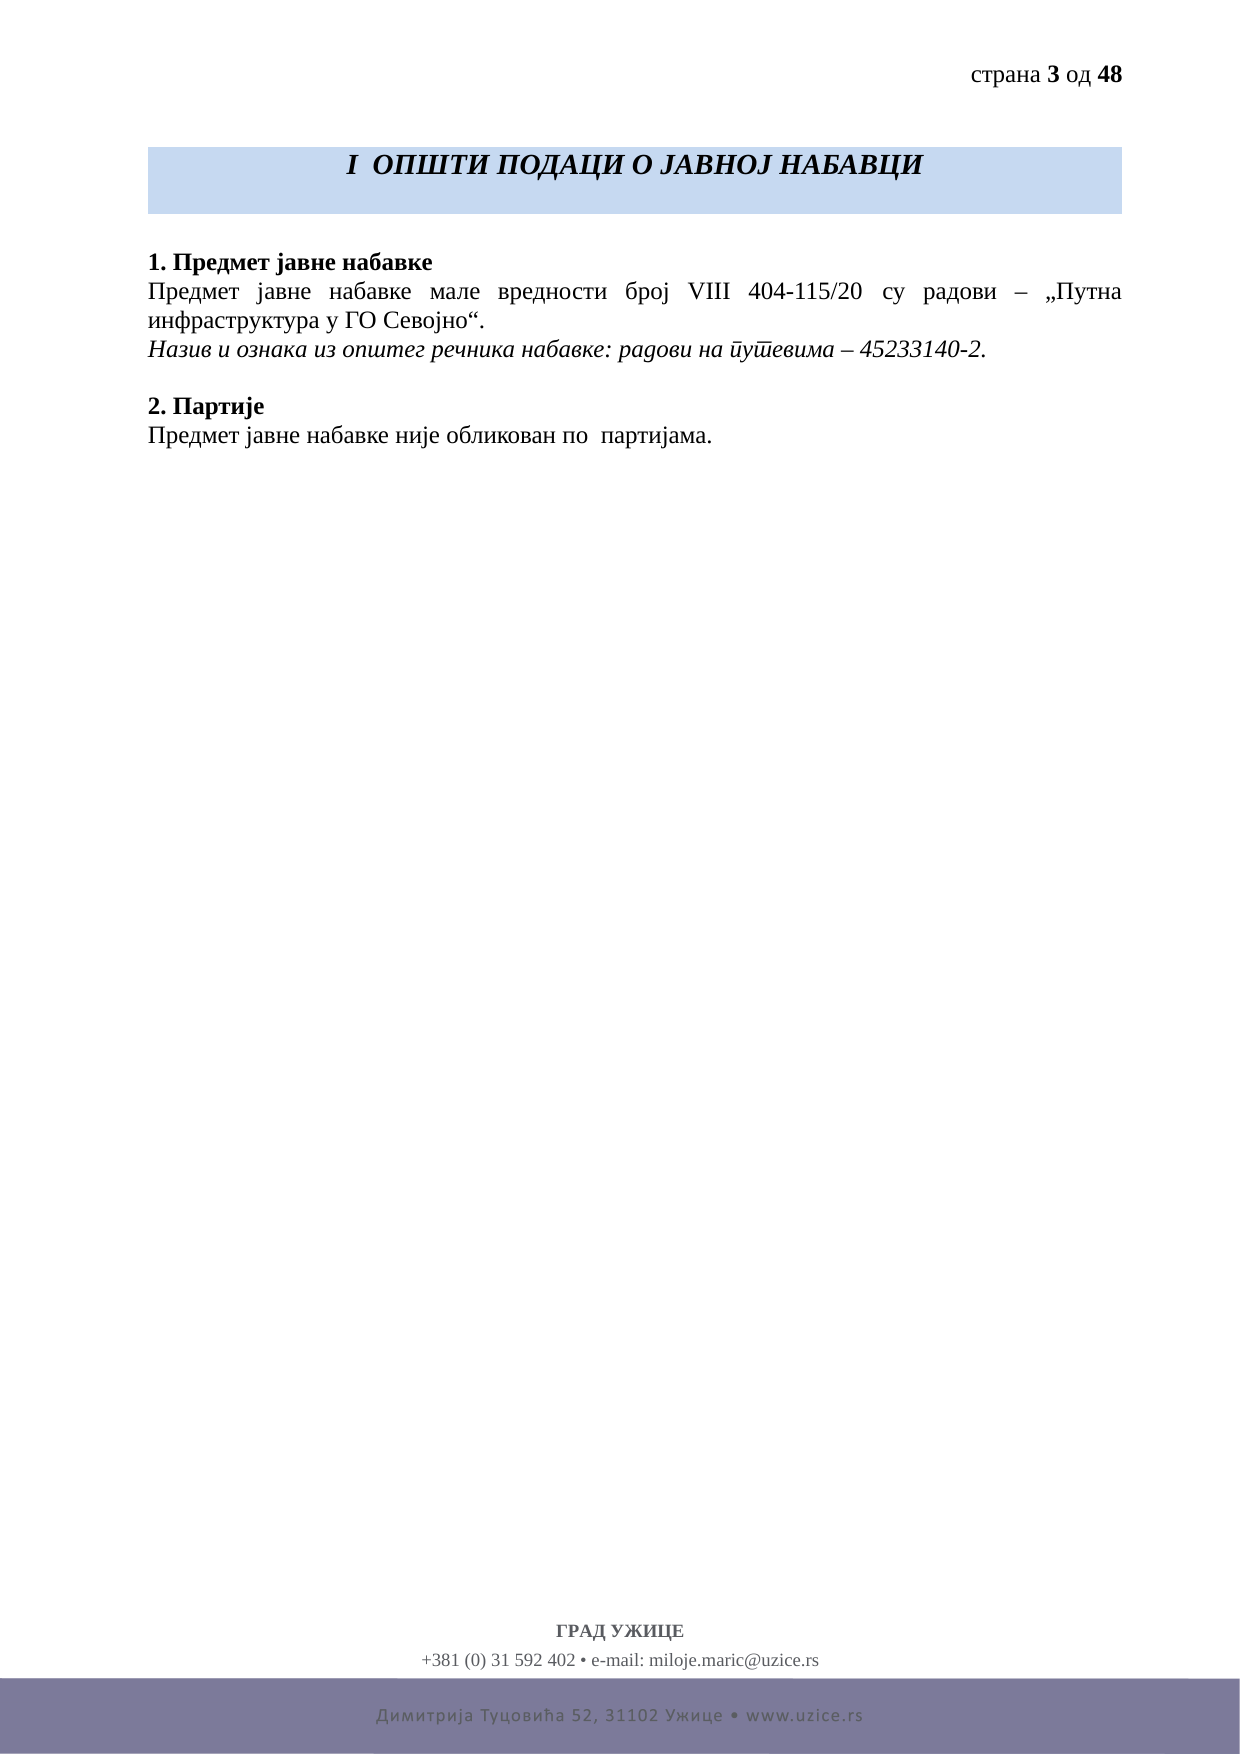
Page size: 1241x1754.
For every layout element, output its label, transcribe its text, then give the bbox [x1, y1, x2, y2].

text I ОПШТИ ПОДАЦИ О ЈАВНОЈ НАБАВЦИ [148, 147, 1122, 180]
text 1. Предмет јавне набавке [148, 247, 1122, 276]
text Предмет јавне набавке мале вредности број VIII 404-115/20 су радови – „Путна инфраструктура у ГО Севојно“. [148, 276, 1122, 334]
picture [0, 1677, 1240, 1754]
text Назив и ознака из општег речника набавке: радови на путевима – 45233140-2. [148, 334, 1122, 362]
text 2. Партије [148, 391, 1122, 420]
text Предмет јавне набавке није обликован по партијама. [148, 420, 1122, 449]
